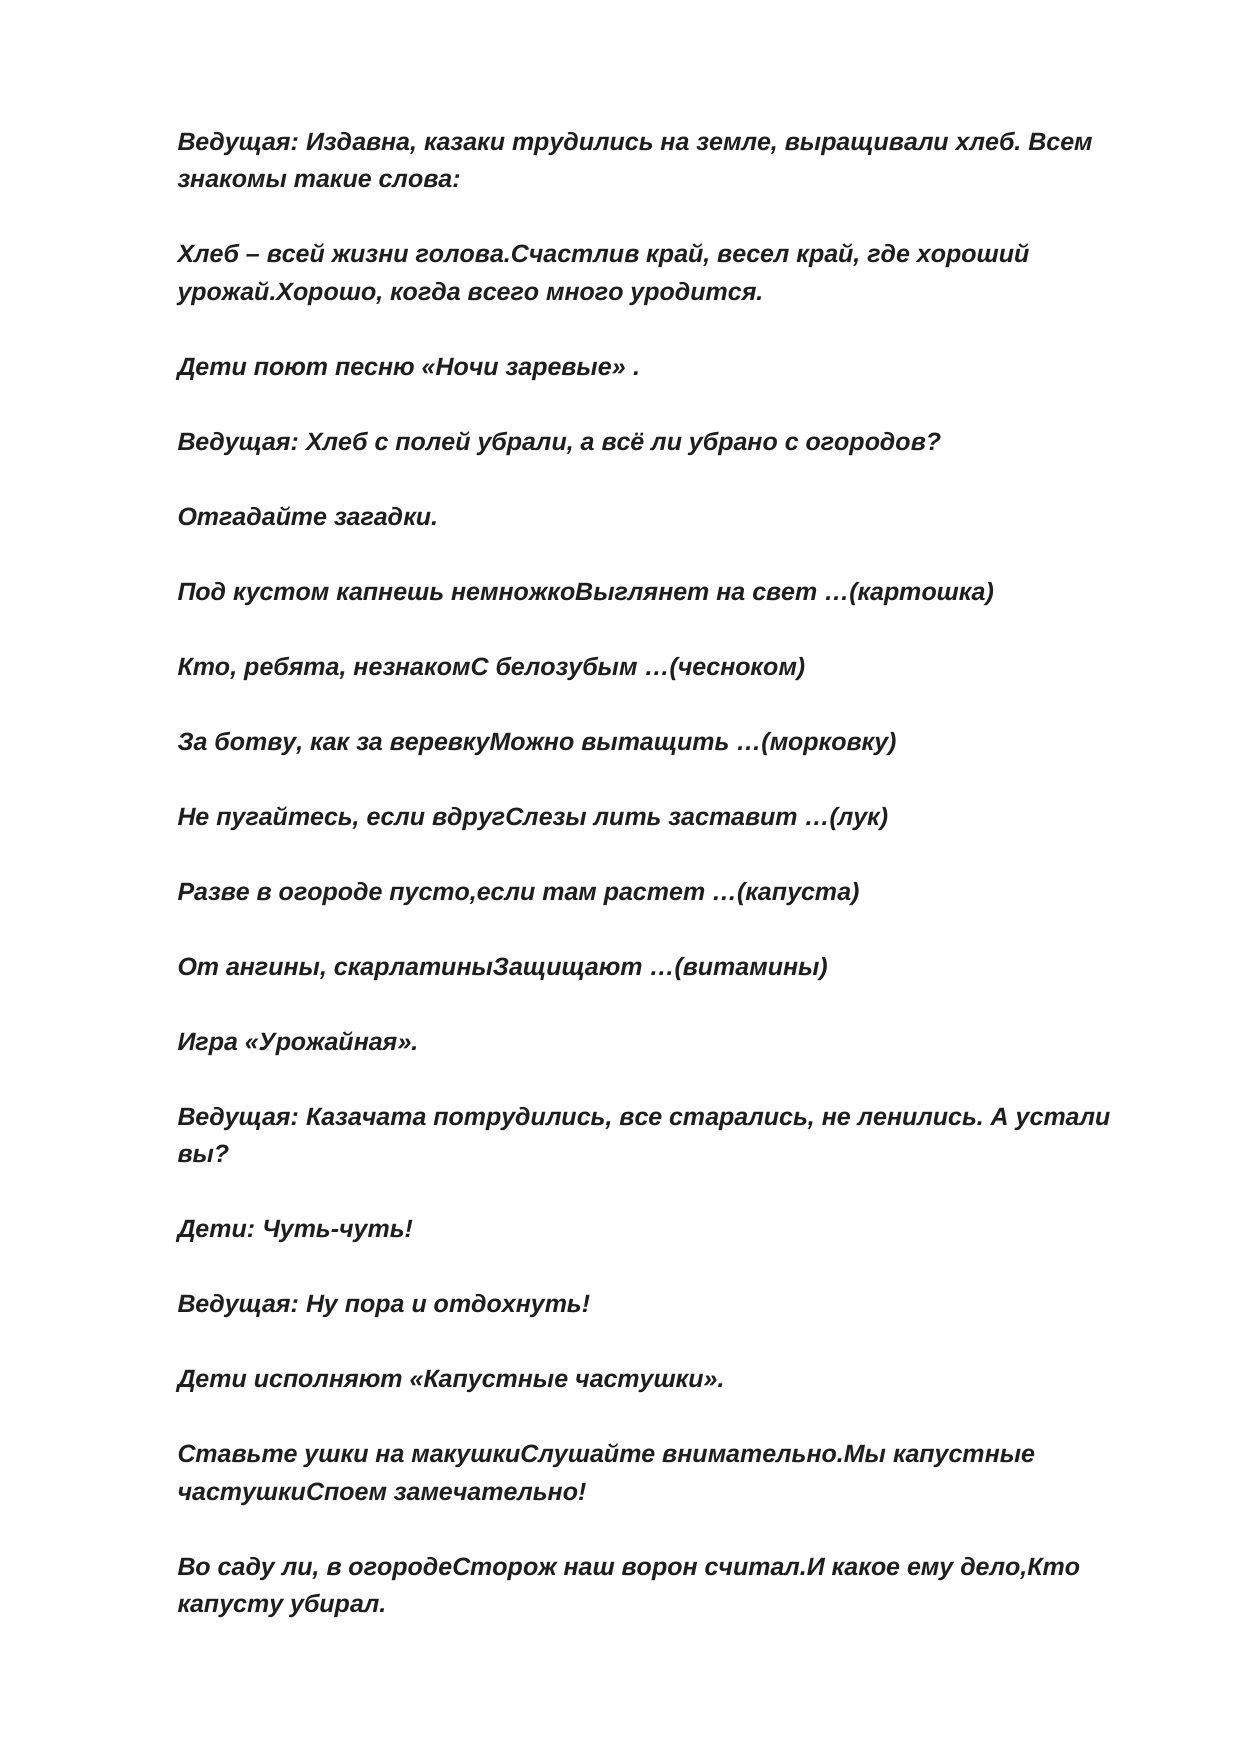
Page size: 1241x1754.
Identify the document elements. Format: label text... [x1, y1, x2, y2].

text Разве в огороде пусто,если там растет …(капуста) [177, 868, 1152, 906]
text От ангины, скарлатиныЗащищают …(витамины) [177, 943, 1152, 981]
text Ведущая: Издавна, казаки трудились на земле, выращивали хлеб. Всем знакомы такие слова: [177, 118, 1152, 193]
text Во саду ли, в огородеСторож наш ворон считал.И какое ему дело,Кто капусту убирал. [177, 1543, 1152, 1618]
text Не пугайтесь, если вдругСлезы лить заставит …(лук) [177, 793, 1152, 831]
text Ведущая: Казачата потрудились, все старались, не ленились. А устали вы? [177, 1093, 1152, 1168]
text Отгадайте загадки. [177, 493, 1152, 531]
text Кто, ребята, незнакомС белозубым …(чесноком) [177, 643, 1152, 681]
text Ведущая: Хлеб с полей убрали, а всё ли убрано с огородов? [177, 418, 1152, 456]
text Дети: Чуть-чуть! [177, 1206, 1152, 1243]
text Хлеб – всей жизни голова.Счастлив край, весел край, где хороший урожай.Хорошо, когда всего много уродится. [177, 231, 1152, 306]
text Ставьте ушки на макушкиСлушайте внимательно.Мы капустные частушкиСпоем замечательно! [177, 1431, 1152, 1506]
text За ботву, как за веревкуМожно вытащить …(морковку) [177, 718, 1152, 756]
text Дети поют песню «Ночи заревые» . [177, 343, 1152, 381]
text Под кустом капнешь немножкоВыглянет на свет …(картошка) [177, 568, 1152, 606]
text Игра «Урожайная». [177, 1018, 1152, 1056]
text Ведущая: Ну пора и отдохнуть! [177, 1281, 1152, 1318]
text Дети исполняют «Капустные частушки». [177, 1356, 1152, 1393]
